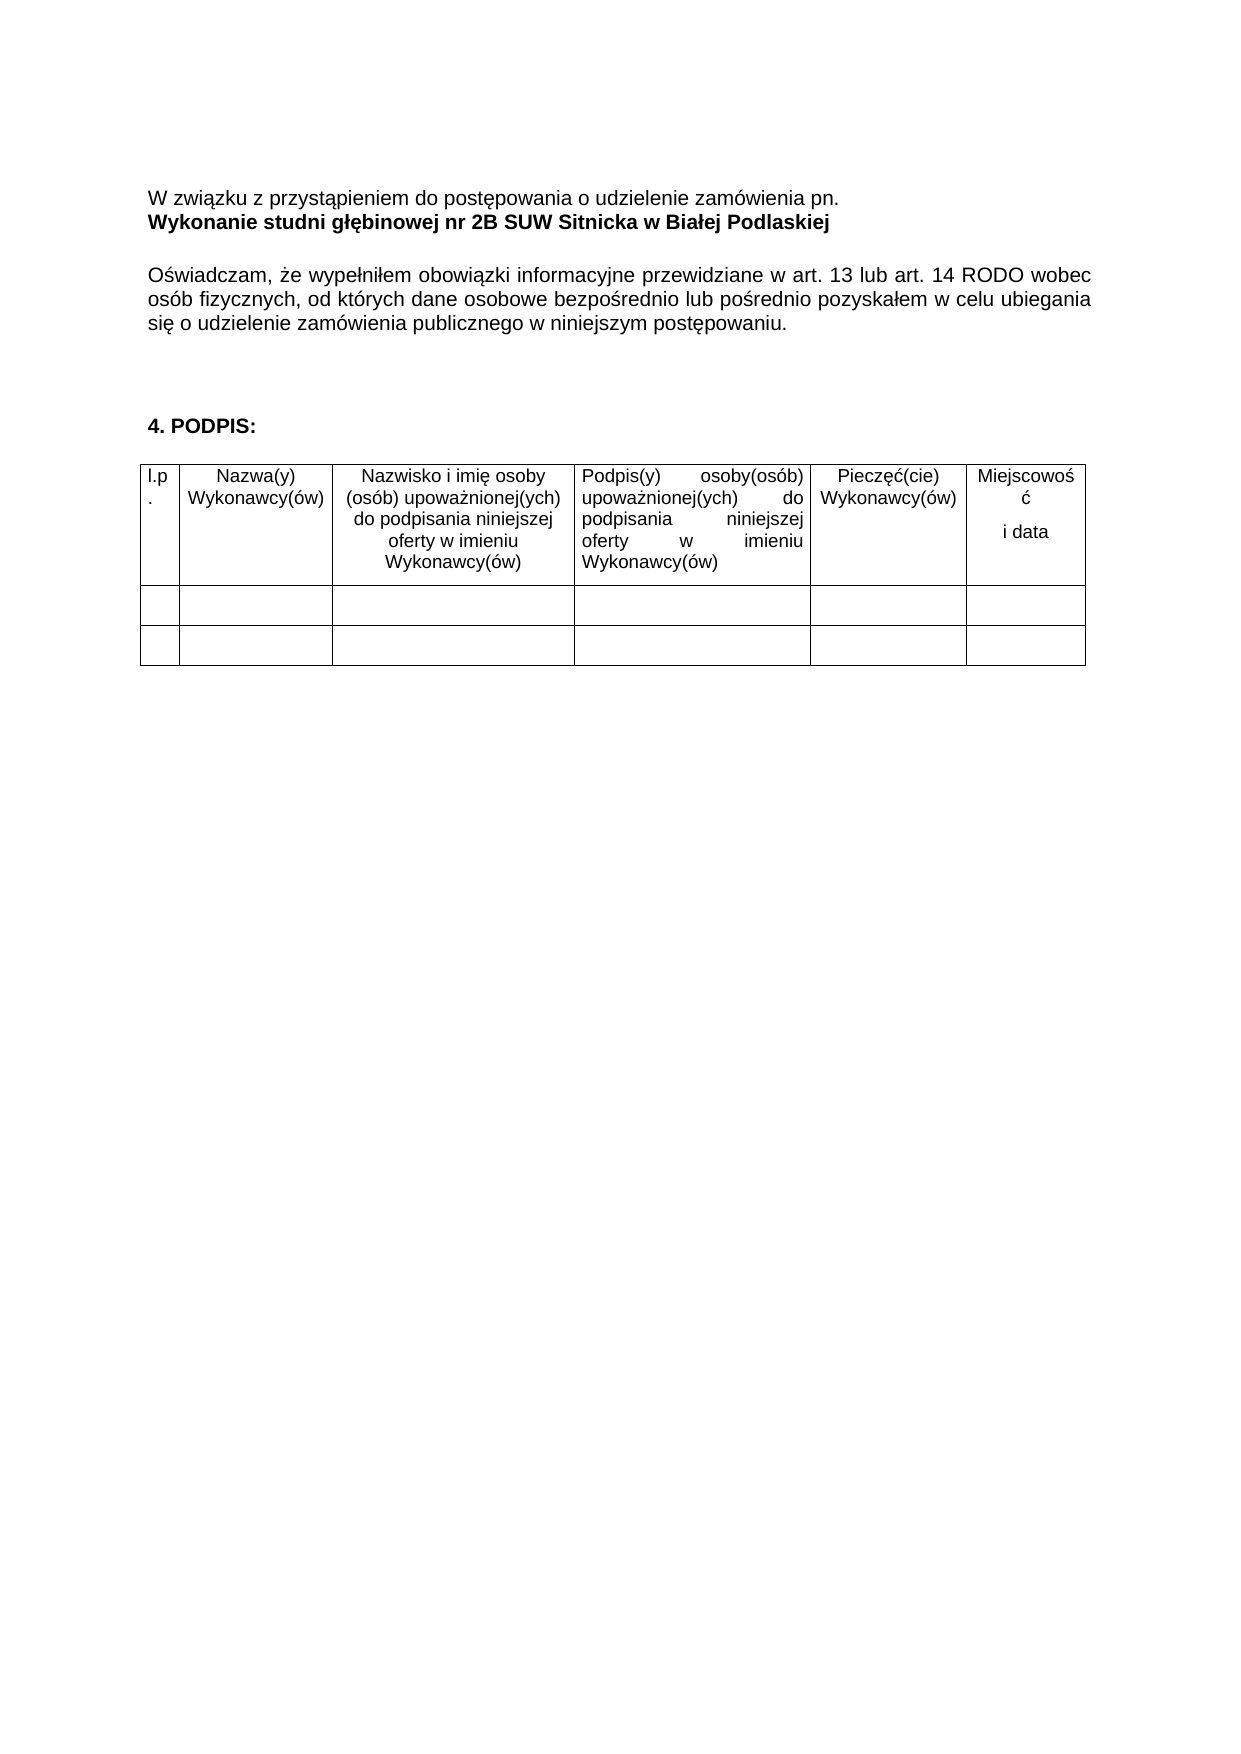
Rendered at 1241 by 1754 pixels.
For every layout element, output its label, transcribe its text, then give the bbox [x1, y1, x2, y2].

table_header Podpis(y) osoby(osób) upoważnionej(ych) do podpisania niniejszej oferty w imieniu Wykonawcy(ów) [575, 465, 810, 585]
text W związku z przystąpieniem do postępowania o udzielenie zamówienia pn. [148, 186, 1092, 210]
table_cell [575, 626, 810, 665]
table_header Pieczęć(cie) Wykonawcy(ów) [811, 465, 966, 585]
text Wykonanie studni głębinowej nr 2B SUW Sitnicka w Białej Podlaskiej [148, 210, 1092, 234]
table_cell [180, 626, 332, 665]
table_header Nazwisko i imię osoby (osób) upoważnionej(ych) do podpisania niniejszej oferty w imieniu Wykonawcy(ów) [333, 465, 574, 585]
table_cell [333, 586, 574, 625]
text 4. PODPIS: [148, 414, 1087, 438]
text Oświadczam, że wypełniłem obowiązki informacyjne przewidziane w art. 13 lub art. 14 RODO wobec osób fizycznych, od których dane osobowe bezpośrednio lub pośrednio pozyskałem w celu ubiegania się o udzielenie zamówienia publicznego w niniejszym postępowaniu. [148, 263, 1092, 335]
table_cell [811, 626, 966, 665]
table_cell [180, 586, 332, 625]
table_cell [141, 586, 179, 625]
table_cell [575, 586, 810, 625]
table_header Nazwa(y) Wykonawcy(ów) [180, 465, 332, 585]
table_header Miejscowość i data [967, 465, 1085, 585]
table_cell [141, 626, 179, 665]
table_cell [967, 626, 1085, 665]
table_cell [333, 626, 574, 665]
table_cell [967, 586, 1085, 625]
table_cell [811, 586, 966, 625]
table_header l.p. [141, 465, 179, 585]
